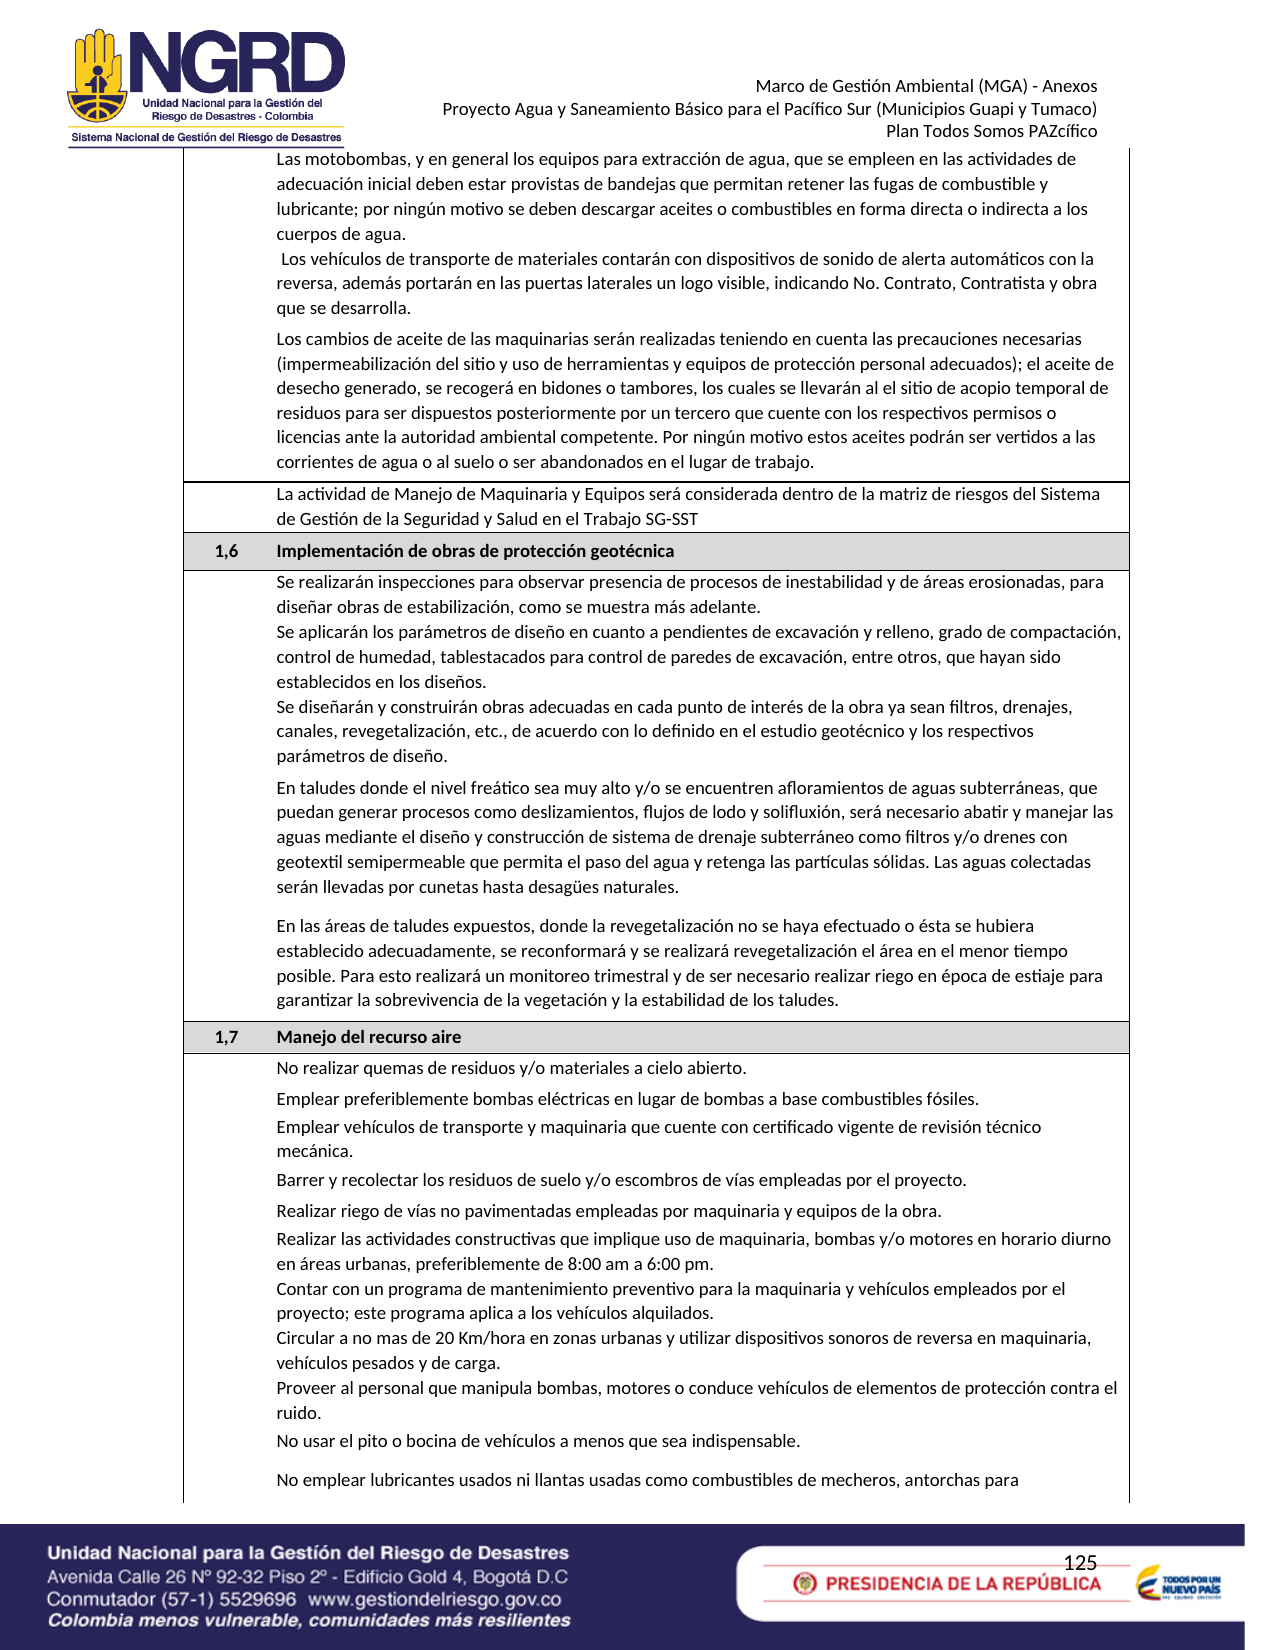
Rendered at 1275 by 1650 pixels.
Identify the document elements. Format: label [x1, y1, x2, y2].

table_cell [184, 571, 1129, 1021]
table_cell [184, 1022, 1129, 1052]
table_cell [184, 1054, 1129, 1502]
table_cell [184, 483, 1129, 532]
picture [0, 1524, 1245, 1650]
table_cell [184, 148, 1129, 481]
picture [66, 25, 348, 151]
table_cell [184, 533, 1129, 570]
